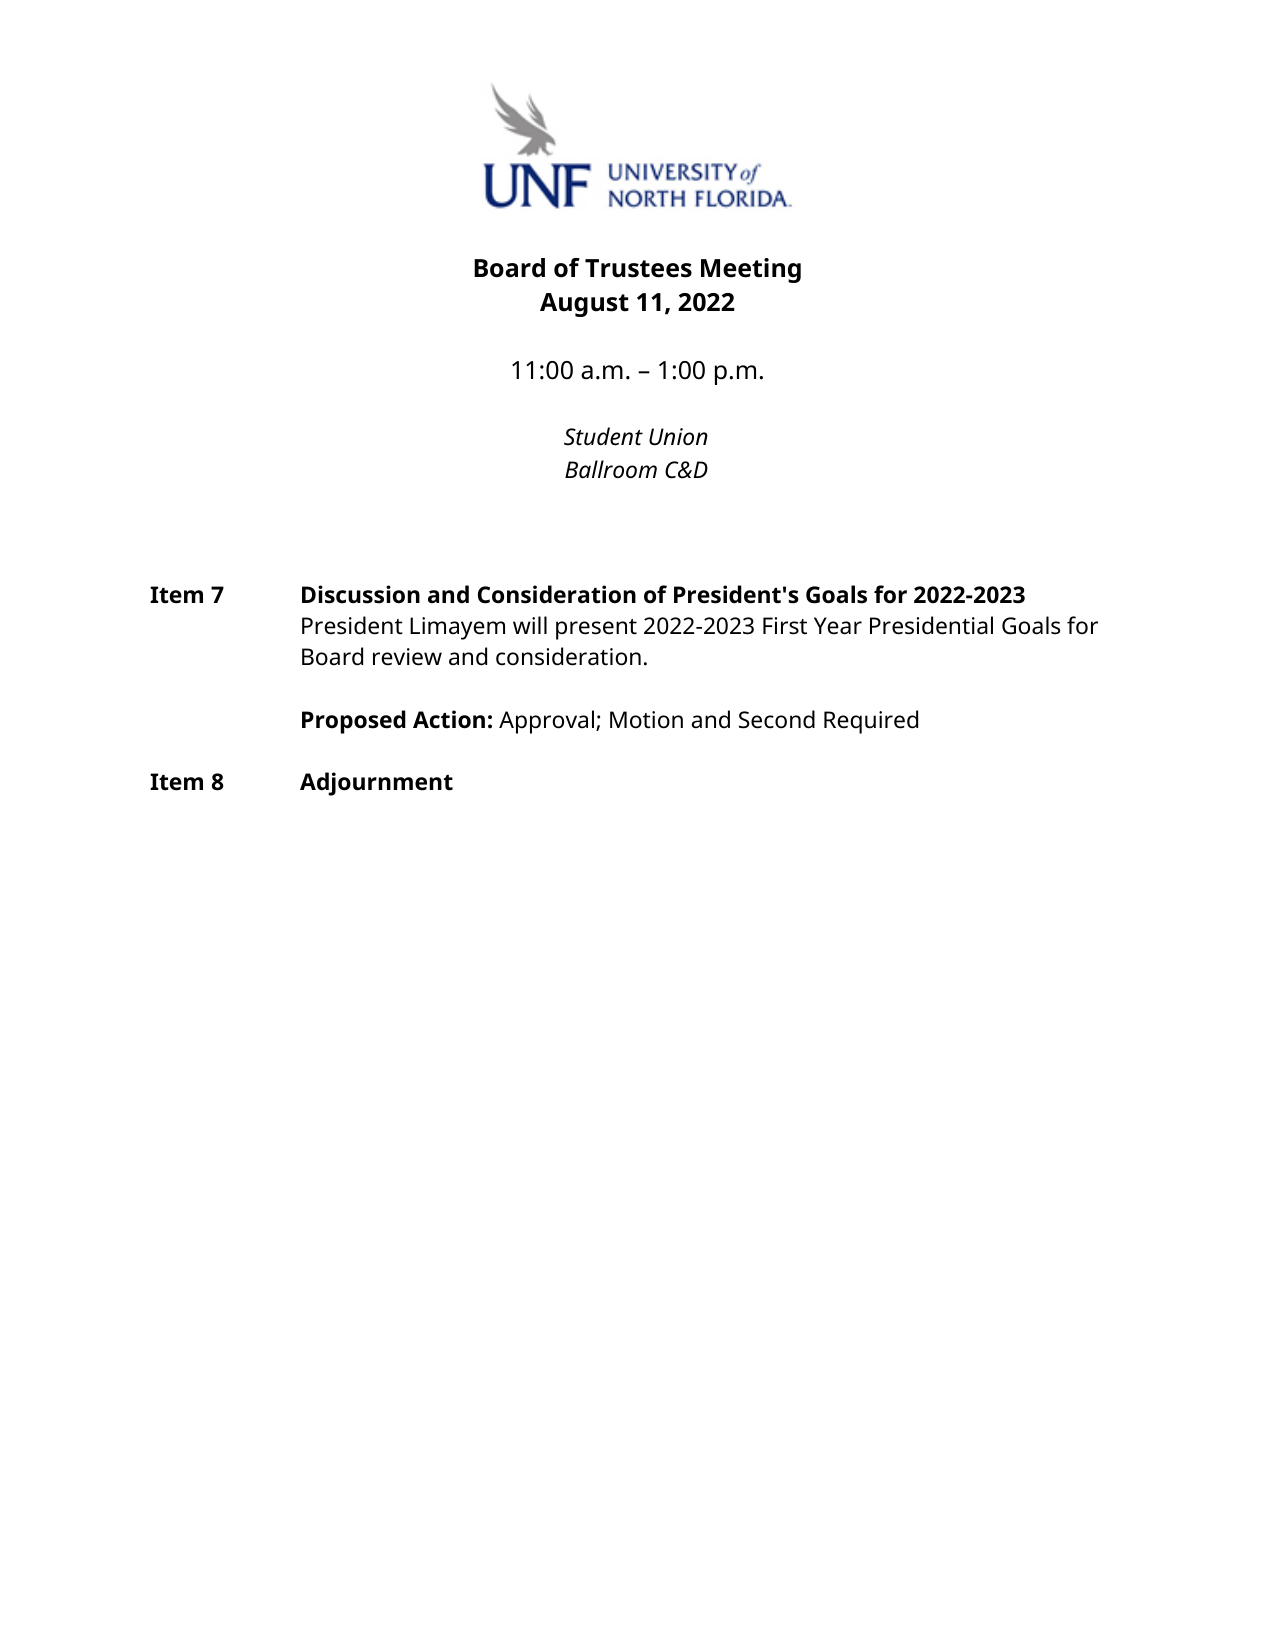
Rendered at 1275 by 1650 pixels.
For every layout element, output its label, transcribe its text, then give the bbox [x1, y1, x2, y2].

text Proposed Action: Approval; Motion and Second Required [300, 703, 1125, 735]
picture [468, 75, 807, 219]
subtitle Item 7 Discussion and Consideration of President's Goals for 2022-2023 [150, 578, 1125, 610]
subtitle Item 8 Adjournment [150, 766, 1125, 797]
text President Limayem will present 2022-2023 First Year Presidential Goals for Board review and consideration. [300, 610, 1125, 672]
